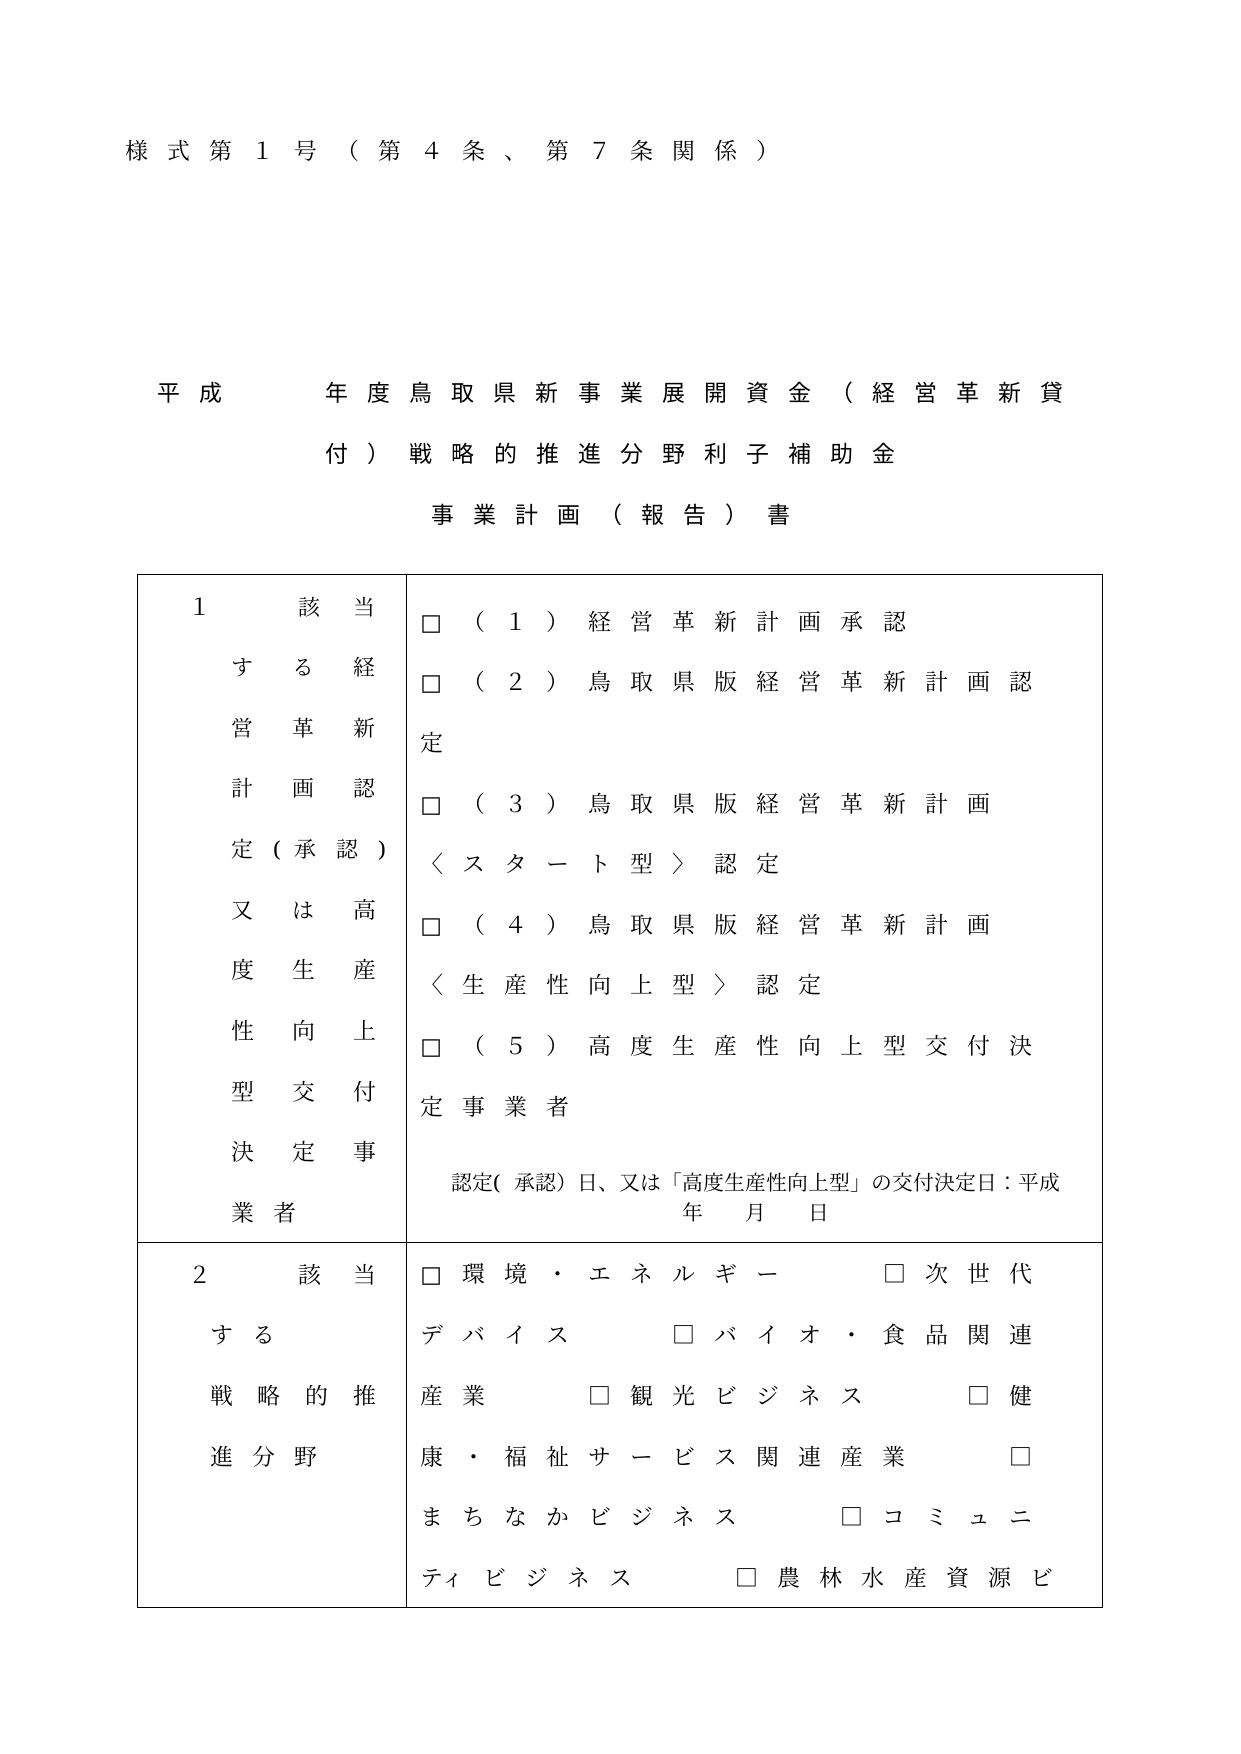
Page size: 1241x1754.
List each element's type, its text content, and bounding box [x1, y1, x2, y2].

table_header □（１）経営革新計画承認 □（２）鳥取県版経営革新計画認定 □（３）鳥取県版経営革新計画〈スタート型〉認定 □（４）鳥取県版経営革新計画〈生産性向上型〉認定 □（５）高度生産性向上型交付決定事業者 認定(承認）日、又は「高度生産性向上型」の交付決定日：平成 年 月 日 [407, 575, 1102, 1242]
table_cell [407, 1243, 1102, 1607]
text 事業計画（報告）書 [126, 483, 1114, 543]
text 平成 年度鳥取県新事業展開資金（経営革新貸付）戦略的推進分野利子補助金 [126, 362, 1114, 483]
table_header １ 該当する経営革新計画認定(承認)又は高度生産性向上型交付決定事業者 [138, 575, 406, 1242]
table_cell ２ 該当する 戦略的推進分野 [138, 1243, 406, 1607]
text 様式第１号（第４条、第７条関係） [126, 119, 1114, 180]
